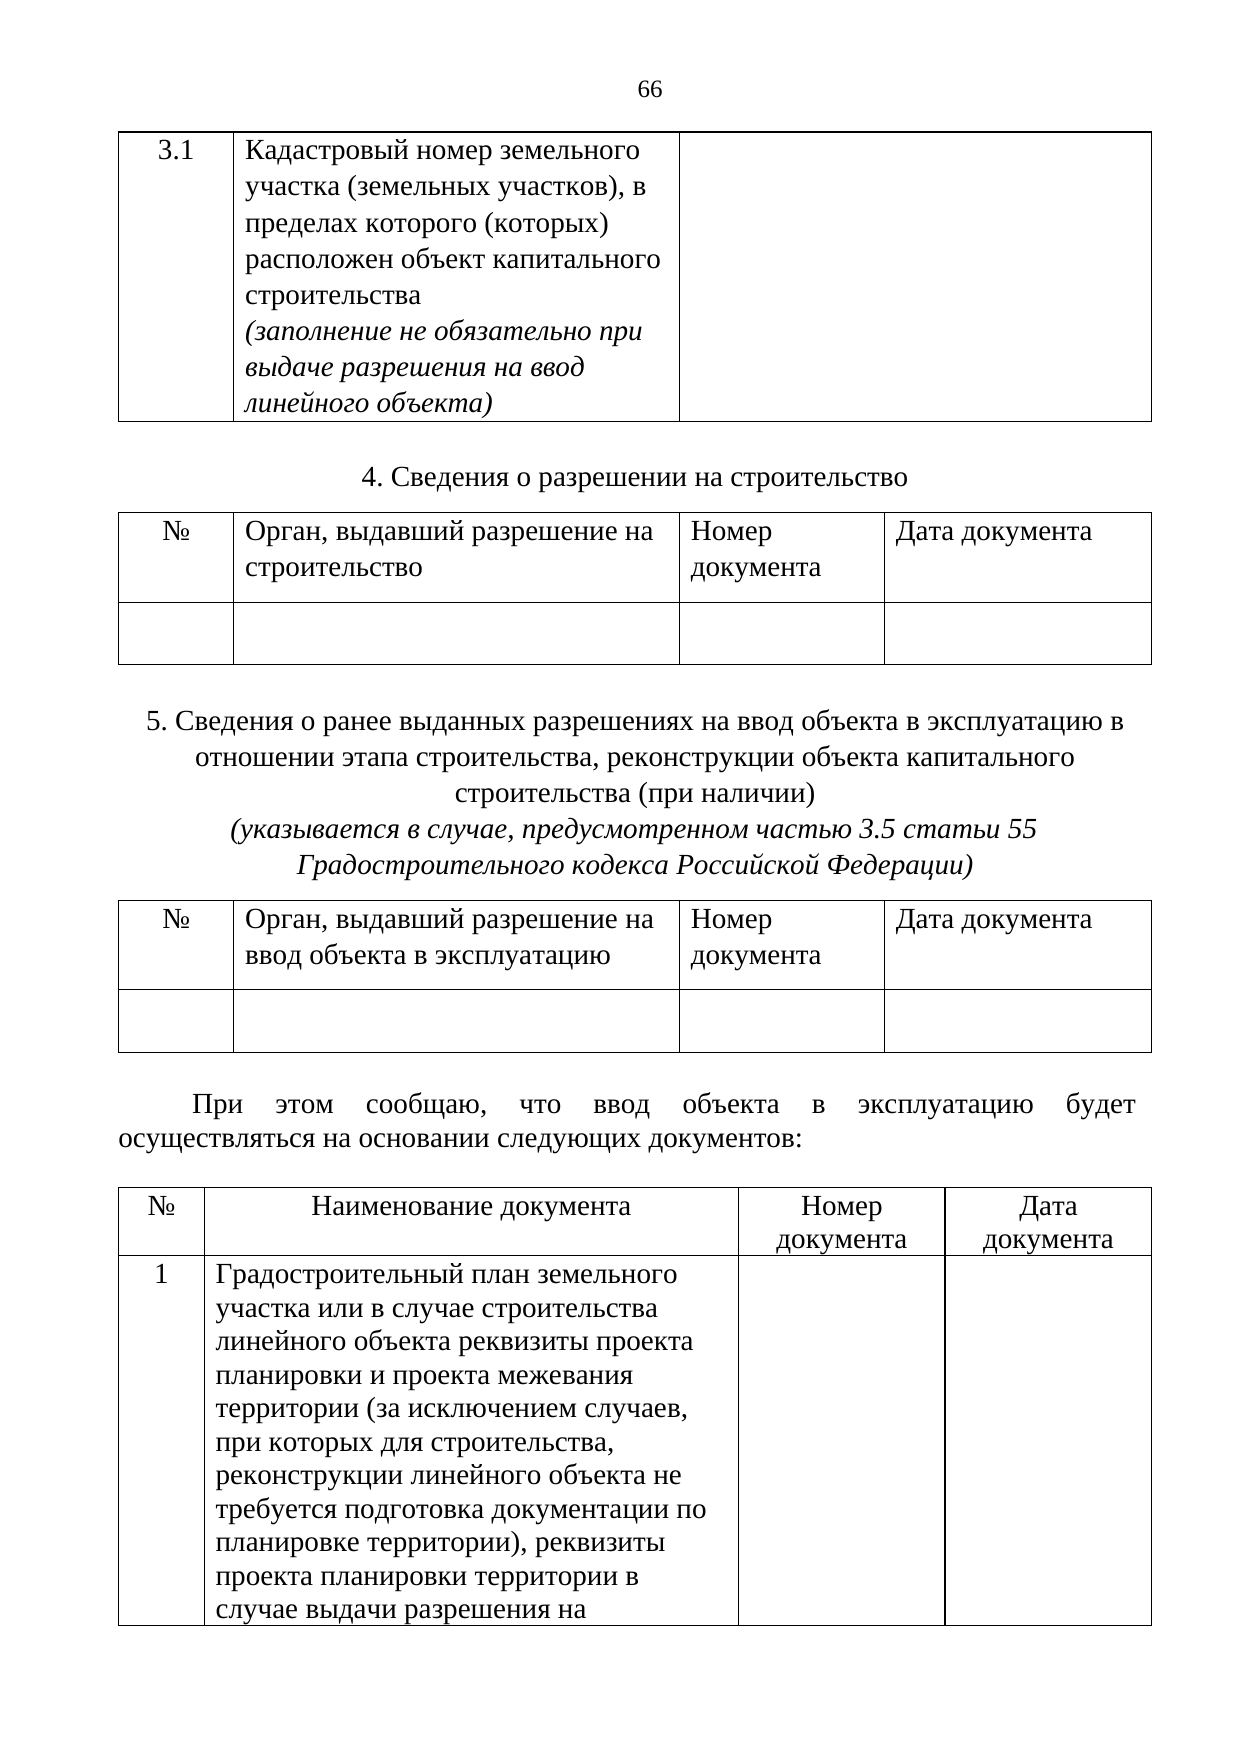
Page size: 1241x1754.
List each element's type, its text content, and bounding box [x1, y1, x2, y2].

table_cell № [119, 901, 233, 989]
table_cell [234, 603, 679, 664]
table_cell [119, 603, 233, 664]
table_header Наименование документа [205, 1188, 738, 1255]
table_cell Дата документа [885, 513, 1151, 602]
table_cell Номер документа [680, 901, 884, 989]
table_cell 3.1 [119, 133, 233, 421]
table_cell [680, 603, 884, 664]
table_header Дата документа [946, 1188, 1151, 1255]
text При этом сообщаю, что ввод объекта в эксплуатацию будет осуществляться на основании следующих документов: [118, 1086, 1137, 1153]
table_cell [234, 990, 679, 1052]
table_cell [205, 1256, 738, 1625]
table_header Номер документа [739, 1188, 944, 1255]
table_cell [739, 1256, 944, 1625]
table_cell [885, 603, 1151, 664]
table_cell [680, 133, 1151, 421]
table_cell [946, 1256, 1151, 1625]
table_header № [119, 1188, 204, 1255]
table_cell [119, 990, 233, 1052]
table_cell 1 [119, 1256, 204, 1625]
table_cell Орган, выдавший разрешение на строительство [234, 513, 679, 602]
table_cell Номер документа [680, 513, 884, 602]
table_cell 4. Сведения о разрешении на строительство [118, 422, 1152, 512]
table_cell [885, 990, 1151, 1052]
table_cell 5. Сведения о ранее выданных разрешениях на ввод объекта в эксплуатацию в отношении этапа строительства, реконструкции объекта капитального строительства (при наличии) (указывается в случае, предусмотренном частью 3.5 статьи 55 Градостроительного кодекса Российской Федерации) [118, 665, 1152, 900]
table_cell Дата документа [885, 901, 1151, 989]
table_cell Орган, выдавший разрешение на ввод объекта в эксплуатацию [234, 901, 679, 989]
table_cell [680, 990, 884, 1052]
table_cell № [119, 513, 233, 602]
table_cell Кадастровый номер земельного участка (земельных участков), в пределах которого (которых) расположен объект капитального строительства (заполнение не обязательно при выдаче разрешения на ввод линейного объекта) [234, 133, 679, 421]
